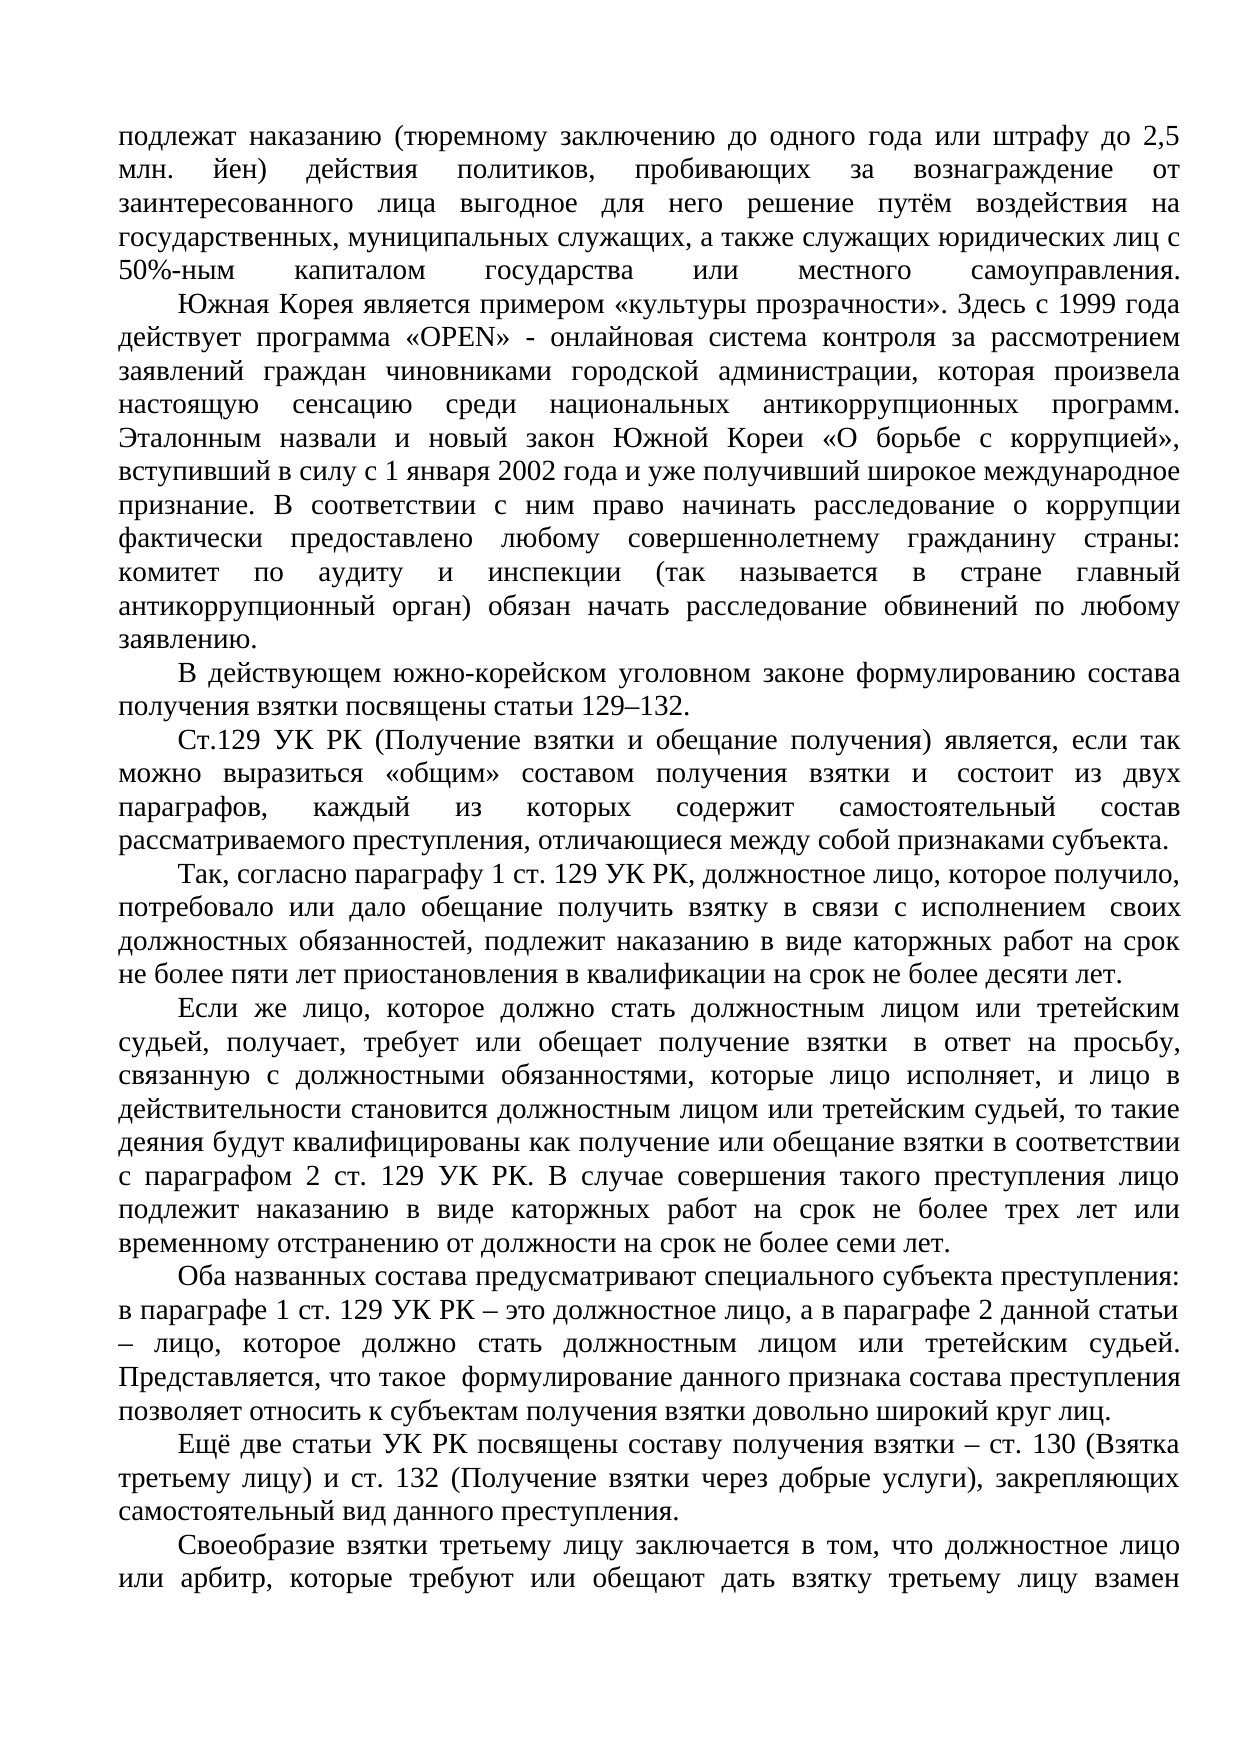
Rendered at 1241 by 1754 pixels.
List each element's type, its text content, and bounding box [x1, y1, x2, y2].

text Если же лицо, которое должно стать должностным лицом или третейским судьей, получает, требует или обещает получение взятки в ответ на просьбу, связанную с должностными обязанностями, которые лицо исполняет, и лицо в действительности становится должностным лицом или третейским судьей, то такие деяния будут квалифицированы как получение или обещание взятки в соответствии с параграфом 2 ст. 129 УК РК. В случае совершения такого преступления лицо подлежит наказанию в виде каторжных работ на срок не более трех лет или временному отстранению от должности на срок не более семи лет. [118, 990, 1181, 1258]
text Оба названных состава предусматривают специального субъекта преступления: в параграфе 1 ст. 129 УК РК – это должностное лицо, а в параграфе 2 данной статьи – лицо, которое должно стать должностным лицом или третейским судьей. Представляется, что такое формулирование данного признака состава преступления позволяет относить к субъектам получения взятки довольно широкий круг лиц. [118, 1258, 1181, 1426]
text Ещё две статьи УК РК посвящены составу получения взятки – ст. 130 (Взятка третьему лицу) и ст. 132 (Получение взятки через добрые услуги), закрепляющих самостоятельный вид данного преступления. [118, 1426, 1181, 1527]
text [118, 118, 1181, 655]
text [118, 1527, 1181, 1594]
text В действующем южно-корейском уголовном законе формулированию состава получения взятки посвящены статьи 129–132. [118, 655, 1181, 722]
text Ст.129 УК РК (Получение взятки и обещание получения) является, если так можно выразиться «общим» составом получения взятки и состоит из двух параграфов, каждый из которых содержит самостоятельный состав рассматриваемого преступления, отличающиеся между собой признаками субъекта. [118, 722, 1181, 856]
text Так, согласно параграфу 1 ст. 129 УК РК, должностное лицо, которое получило, потребовало или дало обещание получить взятку в связи с исполнением своих должностных обязанностей, подлежит наказанию в виде каторжных работ на срок не более пяти лет приостановления в квалификации на срок не более десяти лет. [118, 856, 1181, 990]
